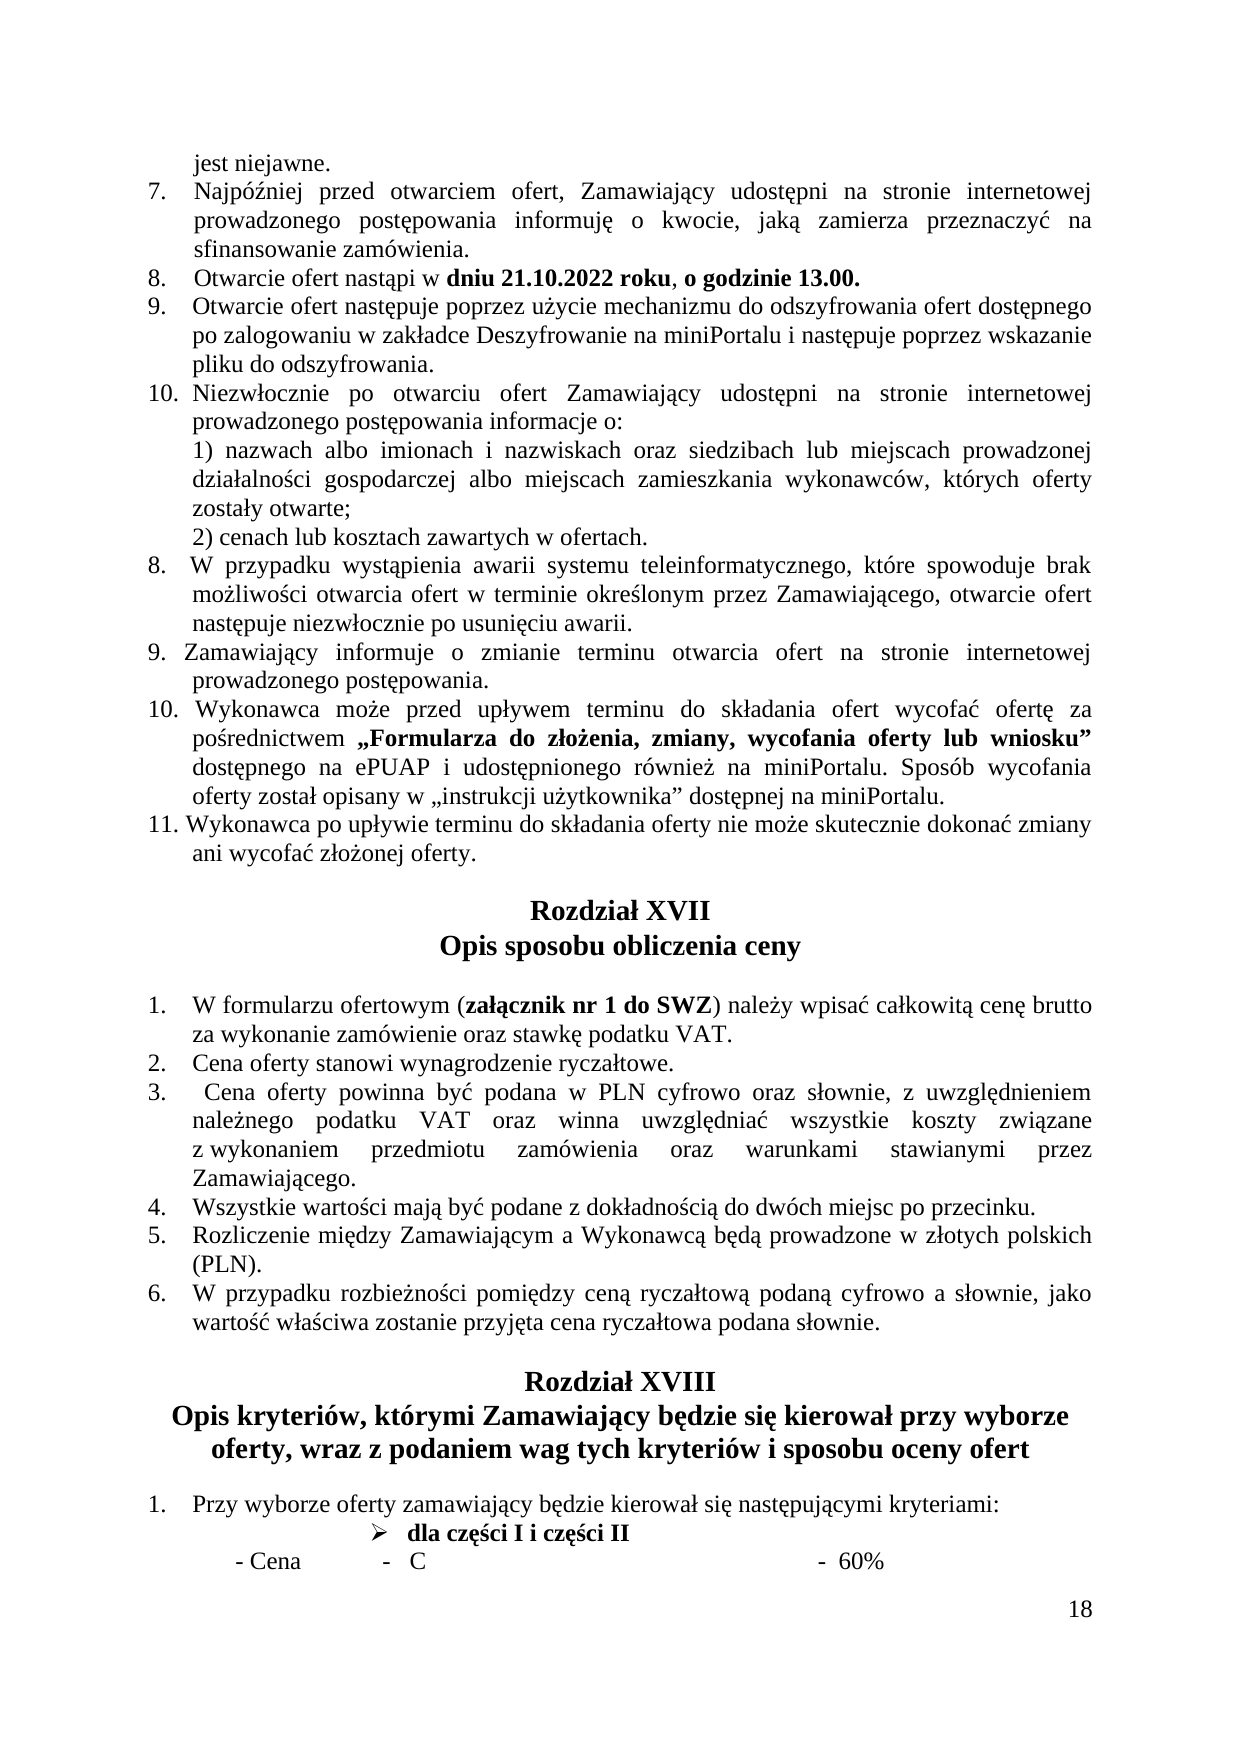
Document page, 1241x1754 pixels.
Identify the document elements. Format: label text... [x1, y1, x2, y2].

list dla części I i części II [369, 1518, 1091, 1547]
list Wszystkie wartości mają być podane z dokładnością do dwóch miejsc po przecinku. [148, 1192, 1093, 1220]
list Otwarcie ofert nastąpi w dniu 21.10.2022 roku, o godzinie 13.00. [148, 263, 1093, 291]
list Cena oferty powinna być podana w PLN cyfrowo oraz słownie, z uwzględnieniem należnego podatku VAT oraz winna uwzględniać wszystkie koszty związane z wykonaniem przedmiotu zamówienia oraz warunkami stawianymi przez Zamawiającego. [148, 1077, 1093, 1192]
list Otwarcie ofert następuje poprzez użycie mechanizmu do odszyfrowania ofert dostępnego po zalogowaniu w zakładce Deszyfrowanie na miniPortalu i następuje poprzez wskazanie pliku do odszyfrowania. [148, 291, 1093, 378]
text 8. W przypadku wystąpienia awarii systemu teleinformatycznego, które spowoduje brak możliwości otwarcia ofert w terminie określonym przez Zamawiającego, otwarcie ofert następuje niezwłocznie po usunięciu awarii. [148, 551, 1093, 637]
text 10. Wykonawca może przed upływem terminu do składania ofert wycofać ofertę za pośrednictwem „Formularza do złożenia, zmiany, wycofania oferty lub wniosku” dostępnego na ePUAP i udostępnionego również na miniPortalu. Sposób wycofania oferty został opisany w „instrukcji użytkownika” dostępnej na miniPortalu. [148, 694, 1093, 809]
text Opis sposobu obliczenia ceny [148, 928, 1093, 961]
text Opis kryteriów, którymi Zamawiający będzie się kierował przy wyborze oferty, wraz z podaniem wag tych kryteriów i sposobu oceny ofert [148, 1398, 1093, 1465]
list Cena oferty stanowi wynagrodzenie ryczałtowe. [148, 1048, 1093, 1077]
list Rozliczenie między Zamawiającym a Wykonawcą będą prowadzone w złotych polskich (PLN). [148, 1220, 1093, 1278]
list Najpóźniej przed otwarciem ofert, Zamawiający udostępni na stronie internetowej prowadzonego postępowania informuję o kwocie, jaką zamierza przeznaczyć na sfinansowanie zamówienia. [148, 176, 1093, 263]
text 2) cenach lub kosztach zawartych w ofertach. [192, 522, 1093, 550]
list W przypadku rozbieżności pomiędzy ceną ryczałtową podaną cyfrowo a słownie, jako wartość właściwa zostanie przyjęta cena ryczałtowa podana słownie. [148, 1278, 1093, 1335]
list Termin składania ofert upływa w dniu 21.10.2022 roku o godz. 12.30. Otwarcie ofert jest niejawne. [148, 148, 1093, 176]
text Rozdział XVII [148, 893, 1093, 926]
list W formularzu ofertowym (załącznik nr 1 do SWZ) należy wpisać całkowitą cenę brutto za wykonanie zamówienie oraz stawkę podatku VAT. [148, 990, 1093, 1048]
list Niezwłocznie po otwarciu ofert Zamawiający udostępni na stronie internetowej prowadzonego postępowania informacje o: [148, 378, 1093, 435]
text Rozdział XVIII [148, 1364, 1093, 1398]
text 11. Wykonawca po upływie terminu do składania oferty nie może skutecznie dokonać zmiany ani wycofać złożonej oferty. [148, 809, 1093, 867]
text 9. Zamawiający informuje o zmianie terminu otwarcia ofert na stronie internetowej prowadzonego postępowania. [148, 637, 1093, 694]
text 1) nazwach albo imionach i nazwiskach oraz siedzibach lub miejscach prowadzonej działalności gospodarczej albo miejscach zamieszkania wykonawców, których oferty zostały otwarte; [192, 435, 1093, 522]
list Przy wyborze oferty zamawiający będzie kierował się następującymi kryteriami: [148, 1492, 1093, 1518]
list - Cena - C - 60% [235, 1549, 1093, 1575]
